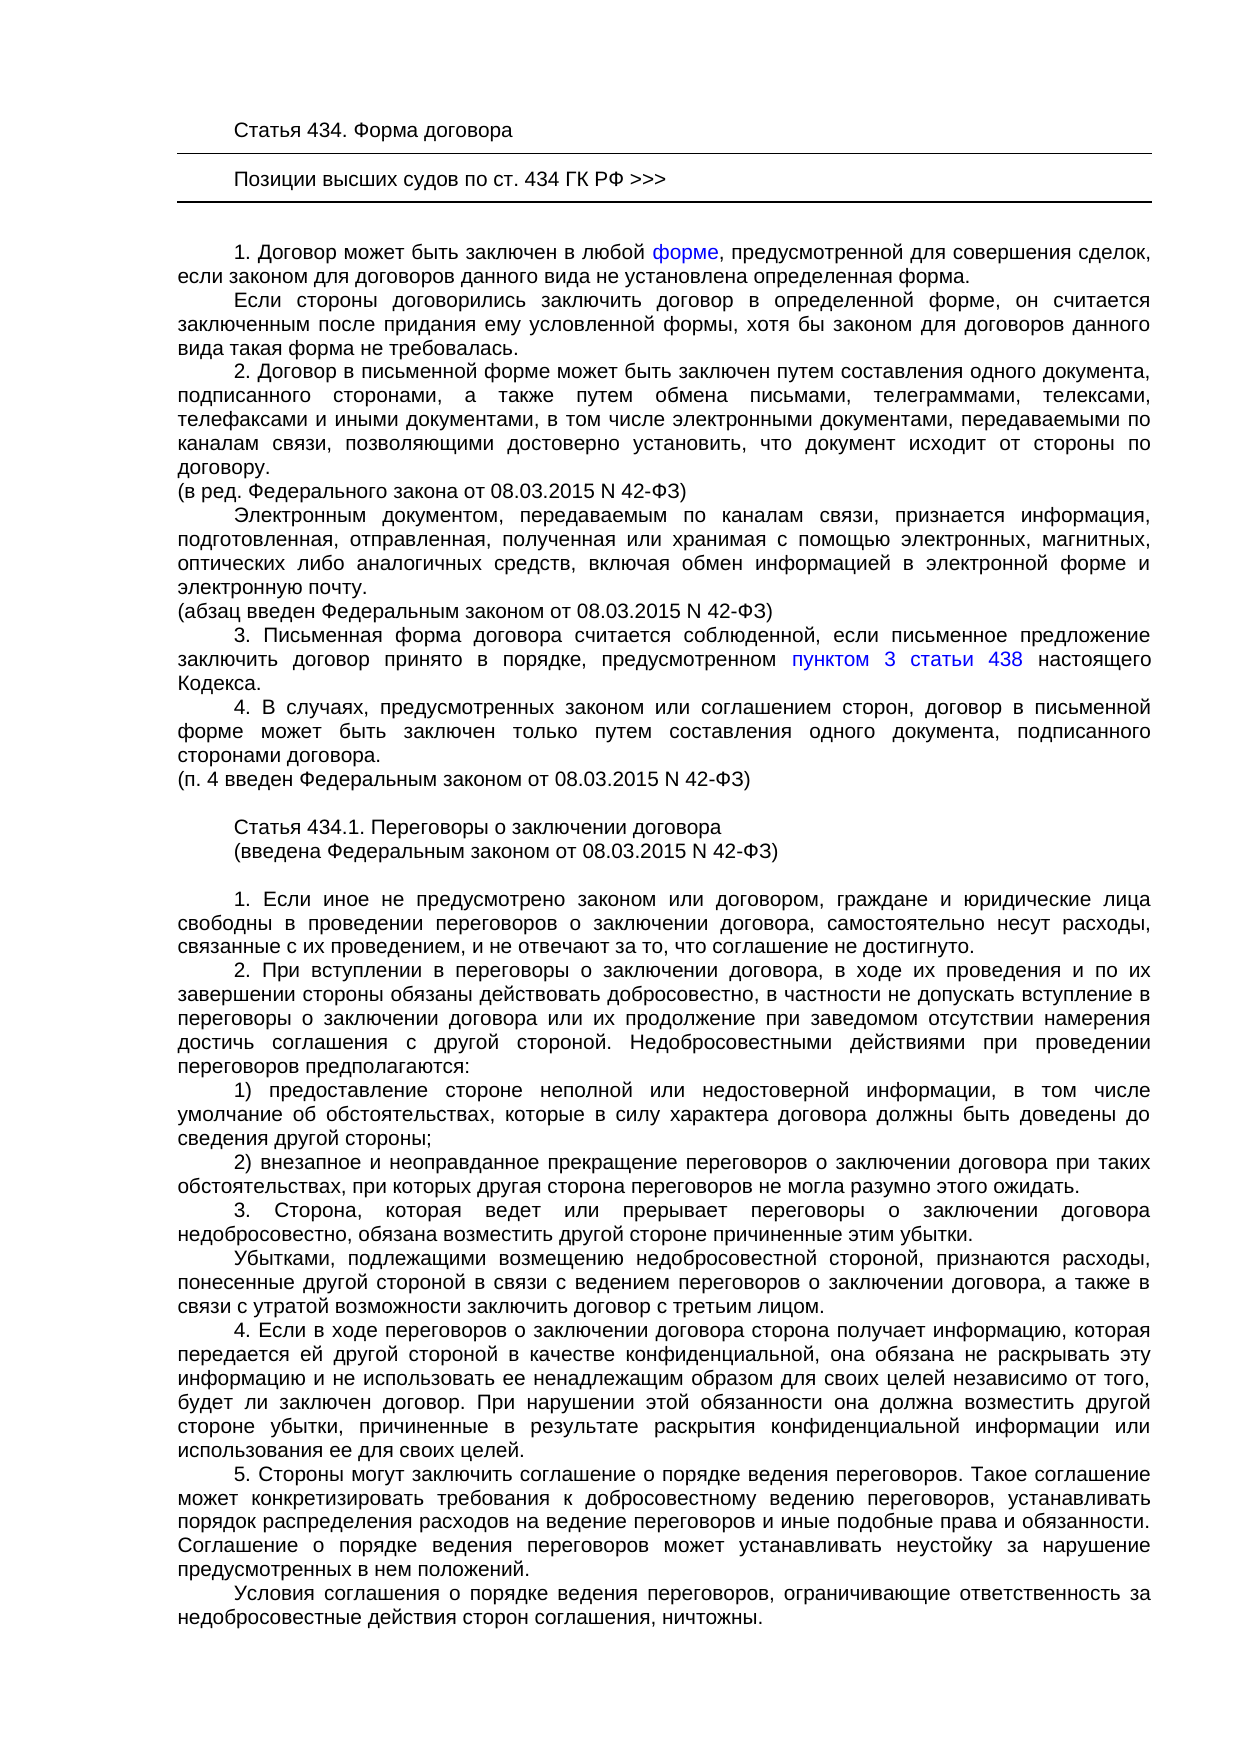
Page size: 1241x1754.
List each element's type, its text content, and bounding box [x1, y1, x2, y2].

text Условия соглашения о порядке ведения переговоров, ограничивающие ответственность за недобросовестные действия сторон соглашения, ничтожны. [177, 1581, 1152, 1629]
text Статья 434. Форма договора [177, 118, 1152, 142]
text Убытками, подлежащими возмещению недобросовестной стороной, признаются расходы, понесенные другой стороной в связи с ведением переговоров о заключении договора, а также в связи с утратой возможности заключить договор с третьим лицом. [177, 1246, 1152, 1318]
text Позиции высших судов по ст. 434 ГК РФ >>> [177, 167, 1152, 191]
text 3. Сторона, которая ведет или прерывает переговоры о заключении договора недобросовестно, обязана возместить другой стороне причиненные этим убытки. [177, 1198, 1152, 1246]
text 1. Договор может быть заключен в любой форме, предусмотренной для совершения сделок, если законом для договоров данного вида не установлена определенная форма. [177, 239, 1152, 287]
text 4. В случаях, предусмотренных законом или соглашением сторон, договор в письменной форме может быть заключен только путем составления одного документа, подписанного сторонами договора. [177, 695, 1152, 767]
text 5. Стороны могут заключить соглашение о порядке ведения переговоров. Такое соглашение может конкретизировать требования к добросовестному ведению переговоров, устанавливать порядок распределения расходов на ведение переговоров и иные подобные права и обязанности. Соглашение о порядке ведения переговоров может устанавливать неустойку за нарушение предусмотренных в нем положений. [177, 1461, 1152, 1581]
text (абзац введен Федеральным законом от 08.03.2015 N 42-ФЗ) [177, 599, 1152, 623]
text Если стороны договорились заключить договор в определенной форме, он считается заключенным после придания ему условленной формы, хотя бы законом для договоров данного вида такая форма не требовалась. [177, 287, 1152, 359]
text 3. Письменная форма договора считается соблюденной, если письменное предложение заключить договор принято в порядке, предусмотренном пунктом 3 статьи 438 настоящего Кодекса. [177, 623, 1152, 695]
text 1. Если иное не предусмотрено законом или договором, граждане и юридические лица свободны в проведении переговоров о заключении договора, самостоятельно несут расходы, связанные с их проведением, и не отвечают за то, что соглашение не достигнуто. [177, 886, 1152, 958]
text (в ред. Федерального закона от 08.03.2015 N 42-ФЗ) [177, 479, 1152, 503]
text (введена Федеральным законом от 08.03.2015 N 42-ФЗ) [177, 838, 1152, 862]
text 1) предоставление стороне неполной или недостоверной информации, в том числе умолчание об обстоятельствах, которые в силу характера договора должны быть доведены до сведения другой стороны; [177, 1078, 1152, 1150]
text Электронным документом, передаваемым по каналам связи, признается информация, подготовленная, отправленная, полученная или хранимая с помощью электронных, магнитных, оптических либо аналогичных средств, включая обмен информацией в электронной форме и электронную почту. [177, 503, 1152, 599]
text 2. Договор в письменной форме может быть заключен путем составления одного документа, подписанного сторонами, а также путем обмена письмами, телеграммами, телексами, телефаксами и иными документами, в том числе электронными документами, передаваемыми по каналам связи, позволяющими достоверно установить, что документ исходит от стороны по договору. [177, 359, 1152, 479]
text 4. Если в ходе переговоров о заключении договора сторона получает информацию, которая передается ей другой стороной в качестве конфиденциальной, она обязана не раскрывать эту информацию и не использовать ее ненадлежащим образом для своих целей независимо от того, будет ли заключен договор. При нарушении этой обязанности она должна возместить другой стороне убытки, причиненные в результате раскрытия конфиденциальной информации или использования ее для своих целей. [177, 1318, 1152, 1461]
text Статья 434.1. Переговоры о заключении договора [177, 814, 1152, 838]
text (п. 4 введен Федеральным законом от 08.03.2015 N 42-ФЗ) [177, 767, 1152, 791]
text 2. При вступлении в переговоры о заключении договора, в ходе их проведения и по их завершении стороны обязаны действовать добросовестно, в частности не допускать вступление в переговоры о заключении договора или их продолжение при заведомом отсутствии намерения достичь соглашения с другой стороной. Недобросовестными действиями при проведении переговоров предполагаются: [177, 958, 1152, 1078]
text 2) внезапное и неоправданное прекращение переговоров о заключении договора при таких обстоятельствах, при которых другая сторона переговоров не могла разумно этого ожидать. [177, 1150, 1152, 1198]
